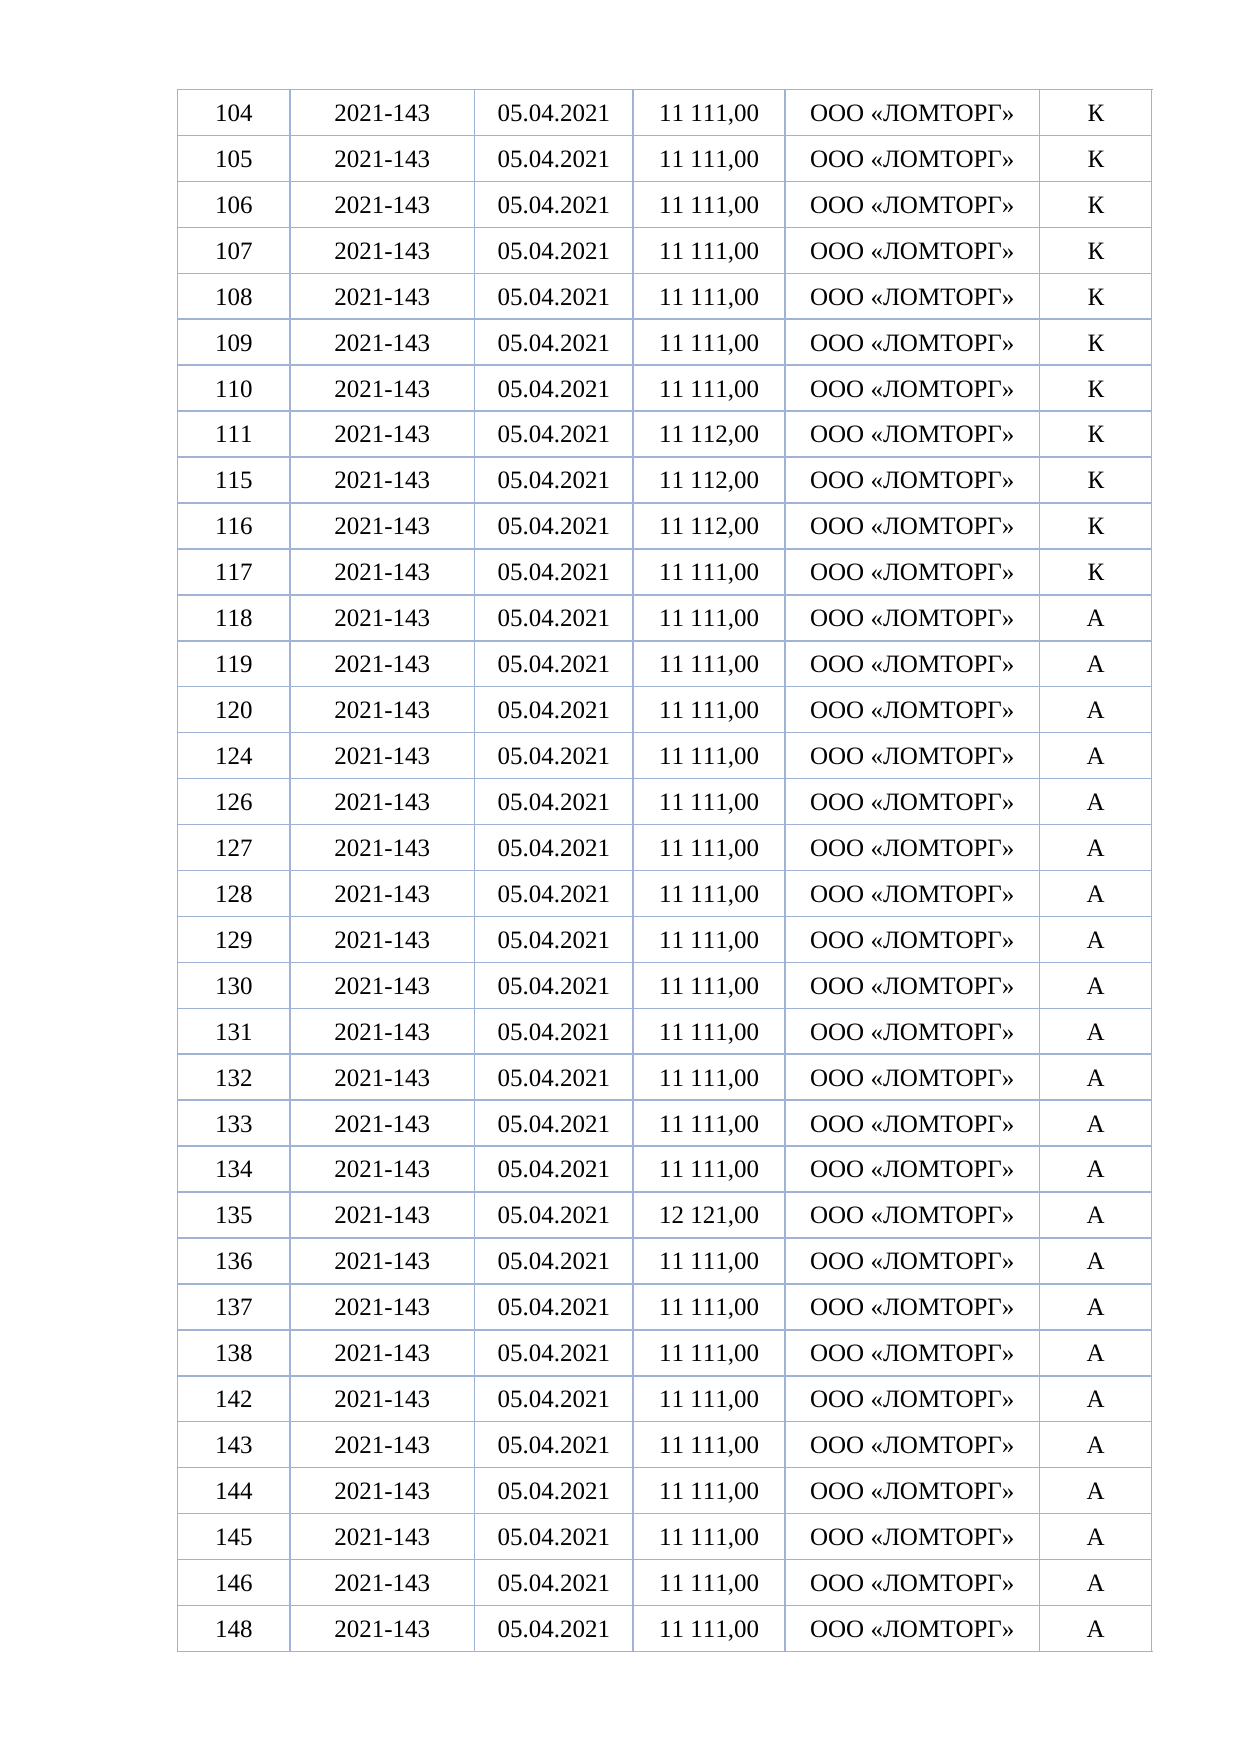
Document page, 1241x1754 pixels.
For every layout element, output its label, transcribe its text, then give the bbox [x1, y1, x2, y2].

table_cell 2021-143 [291, 1514, 474, 1559]
table_cell ООО «ЛОМТОРГ» [786, 1422, 1039, 1467]
table_cell ООО «ЛОМТОРГ» [786, 1101, 1039, 1145]
table_cell 110 [178, 366, 289, 410]
table_cell 05.04.2021 [475, 320, 632, 364]
table_cell 2021-143 [291, 871, 474, 916]
table_cell 2021-143 [291, 1468, 474, 1513]
table_cell 2021-143 [291, 1422, 474, 1467]
table_cell А [1040, 825, 1151, 869]
table_cell 137 [178, 1285, 289, 1329]
table_cell 2021-143 [291, 687, 474, 732]
table_cell 11 111,00 [634, 1055, 784, 1099]
table_cell 2021-143 [291, 642, 474, 686]
table_cell 2021-143 [291, 1377, 474, 1421]
table_cell 11 111,00 [634, 1009, 784, 1053]
table_cell 05.04.2021 [475, 1514, 632, 1559]
table_cell 11 111,00 [634, 1331, 784, 1375]
table_cell А [1040, 963, 1151, 1007]
table_cell К [1040, 320, 1151, 364]
table_cell А [1040, 1606, 1151, 1651]
table_cell 2021-143 [291, 1193, 474, 1237]
table_cell А [1040, 687, 1151, 732]
table_cell ООО «ЛОМТОРГ» [786, 550, 1039, 594]
table_cell 05.04.2021 [475, 963, 632, 1007]
table_cell 2021-143 [291, 1560, 474, 1604]
table_cell 135 [178, 1193, 289, 1237]
table_cell 05.04.2021 [475, 90, 632, 134]
table_cell 11 111,00 [634, 550, 784, 594]
table_cell 127 [178, 825, 289, 869]
table_cell 05.04.2021 [475, 1606, 632, 1651]
table_cell 11 111,00 [634, 1239, 784, 1283]
table_cell А [1040, 1514, 1151, 1559]
table_cell 05.04.2021 [475, 412, 632, 456]
table_cell ООО «ЛОМТОРГ» [786, 1147, 1039, 1191]
table_cell 2021-143 [291, 504, 474, 548]
table_cell ООО «ЛОМТОРГ» [786, 687, 1039, 732]
table_cell 05.04.2021 [475, 1009, 632, 1053]
table_cell 05.04.2021 [475, 550, 632, 594]
table_cell 11 111,00 [634, 642, 784, 686]
table_cell 2021-143 [291, 963, 474, 1007]
table_cell 05.04.2021 [475, 458, 632, 502]
table_cell 136 [178, 1239, 289, 1283]
table_cell 05.04.2021 [475, 779, 632, 824]
table_cell К [1040, 458, 1151, 502]
table_cell А [1040, 1285, 1151, 1329]
table_cell К [1040, 366, 1151, 410]
table_cell 2021-143 [291, 274, 474, 318]
table_cell А [1040, 1055, 1151, 1099]
table_cell 2021-143 [291, 182, 474, 226]
table_cell 11 111,00 [634, 1101, 784, 1145]
table_cell 115 [178, 458, 289, 502]
table_cell 126 [178, 779, 289, 824]
table_cell 145 [178, 1514, 289, 1559]
table_cell 05.04.2021 [475, 1377, 632, 1421]
table_cell К [1040, 182, 1151, 226]
table_cell 11 111,00 [634, 90, 784, 134]
table_cell ООО «ЛОМТОРГ» [786, 274, 1039, 318]
table_cell А [1040, 1009, 1151, 1053]
table_cell 11 111,00 [634, 1147, 784, 1191]
table_cell А [1040, 871, 1151, 916]
table_cell 2021-143 [291, 320, 474, 364]
table_cell ООО «ЛОМТОРГ» [786, 963, 1039, 1007]
table_cell 05.04.2021 [475, 733, 632, 778]
table_cell 2021-143 [291, 1606, 474, 1651]
table_cell ООО «ЛОМТОРГ» [786, 458, 1039, 502]
table_cell К [1040, 550, 1151, 594]
table_cell 111 [178, 412, 289, 456]
table_cell 11 111,00 [634, 1422, 784, 1467]
table_cell 11 111,00 [634, 182, 784, 226]
table_cell 2021-143 [291, 1331, 474, 1375]
table_cell 117 [178, 550, 289, 594]
table_cell 138 [178, 1331, 289, 1375]
table_cell ООО «ЛОМТОРГ» [786, 1055, 1039, 1099]
table_cell А [1040, 1239, 1151, 1283]
table_cell 2021-143 [291, 733, 474, 778]
table_cell 2021-143 [291, 1285, 474, 1329]
table_cell ООО «ЛОМТОРГ» [786, 1377, 1039, 1421]
table_cell ООО «ЛОМТОРГ» [786, 1606, 1039, 1651]
table_cell 05.04.2021 [475, 1285, 632, 1329]
table_cell ООО «ЛОМТОРГ» [786, 182, 1039, 226]
table_cell 2021-143 [291, 90, 474, 134]
table_cell 05.04.2021 [475, 136, 632, 181]
table_cell 2021-143 [291, 1239, 474, 1283]
table_cell 2021-143 [291, 550, 474, 594]
table_cell 11 111,00 [634, 366, 784, 410]
table_cell 142 [178, 1377, 289, 1421]
table_cell ООО «ЛОМТОРГ» [786, 1560, 1039, 1604]
table_cell 11 112,00 [634, 504, 784, 548]
table_cell 2021-143 [291, 1147, 474, 1191]
table_cell 131 [178, 1009, 289, 1053]
table_cell 2021-143 [291, 412, 474, 456]
table_cell ООО «ЛОМТОРГ» [786, 90, 1039, 134]
table_cell 12 121,00 [634, 1193, 784, 1237]
table_cell ООО «ЛОМТОРГ» [786, 733, 1039, 778]
table_cell ООО «ЛОМТОРГ» [786, 504, 1039, 548]
table_cell 144 [178, 1468, 289, 1513]
table_cell 05.04.2021 [475, 871, 632, 916]
table_cell 11 111,00 [634, 274, 784, 318]
table_cell 2021-143 [291, 366, 474, 410]
table_cell 143 [178, 1422, 289, 1467]
table_cell К [1040, 136, 1151, 181]
table_cell 05.04.2021 [475, 825, 632, 869]
table_cell 2021-143 [291, 1055, 474, 1099]
table_cell 11 112,00 [634, 412, 784, 456]
table_cell ООО «ЛОМТОРГ» [786, 825, 1039, 869]
table_cell 116 [178, 504, 289, 548]
table_cell 11 111,00 [634, 779, 784, 824]
table_cell 119 [178, 642, 289, 686]
table_cell 05.04.2021 [475, 1055, 632, 1099]
table_cell 2021-143 [291, 1101, 474, 1145]
table_cell 106 [178, 182, 289, 226]
table_cell ООО «ЛОМТОРГ» [786, 1331, 1039, 1375]
table_cell ООО «ЛОМТОРГ» [786, 1009, 1039, 1053]
table_cell 05.04.2021 [475, 687, 632, 732]
table_cell А [1040, 1422, 1151, 1467]
table_cell 11 111,00 [634, 871, 784, 916]
table_cell 05.04.2021 [475, 504, 632, 548]
table_cell ООО «ЛОМТОРГ» [786, 320, 1039, 364]
table_cell А [1040, 1468, 1151, 1513]
table_cell 05.04.2021 [475, 1147, 632, 1191]
table_cell А [1040, 1331, 1151, 1375]
table_cell 11 111,00 [634, 825, 784, 869]
table_cell 05.04.2021 [475, 1468, 632, 1513]
table_cell 2021-143 [291, 136, 474, 181]
table_cell 148 [178, 1606, 289, 1651]
table_cell 11 111,00 [634, 1514, 784, 1559]
table_cell 2021-143 [291, 779, 474, 824]
table_cell 05.04.2021 [475, 182, 632, 226]
table_cell 146 [178, 1560, 289, 1604]
table_cell 124 [178, 733, 289, 778]
table_cell 11 111,00 [634, 1560, 784, 1604]
table_cell 05.04.2021 [475, 228, 632, 272]
table_cell ООО «ЛОМТОРГ» [786, 779, 1039, 824]
table_cell 107 [178, 228, 289, 272]
table_cell К [1040, 90, 1151, 134]
table_cell 2021-143 [291, 596, 474, 640]
table_cell 11 112,00 [634, 458, 784, 502]
table_cell 2021-143 [291, 1009, 474, 1053]
table_cell 108 [178, 274, 289, 318]
table_cell А [1040, 733, 1151, 778]
table_cell 132 [178, 1055, 289, 1099]
table_cell 11 111,00 [634, 733, 784, 778]
table_cell ООО «ЛОМТОРГ» [786, 642, 1039, 686]
table_cell ООО «ЛОМТОРГ» [786, 1239, 1039, 1283]
table_cell 11 111,00 [634, 320, 784, 364]
table_cell А [1040, 1560, 1151, 1604]
table_cell А [1040, 779, 1151, 824]
table_cell 05.04.2021 [475, 1239, 632, 1283]
table_cell 11 111,00 [634, 1606, 784, 1651]
table_cell 109 [178, 320, 289, 364]
table_cell 05.04.2021 [475, 596, 632, 640]
table_cell 11 111,00 [634, 228, 784, 272]
table_cell А [1040, 1101, 1151, 1145]
table_cell 05.04.2021 [475, 1193, 632, 1237]
table_cell 134 [178, 1147, 289, 1191]
table_cell А [1040, 1147, 1151, 1191]
table_cell 11 111,00 [634, 1468, 784, 1513]
table_cell 05.04.2021 [475, 642, 632, 686]
table_cell 133 [178, 1101, 289, 1145]
table_cell 11 111,00 [634, 1377, 784, 1421]
table_cell А [1040, 596, 1151, 640]
table_cell К [1040, 412, 1151, 456]
table_cell А [1040, 1193, 1151, 1237]
table_cell К [1040, 504, 1151, 548]
table_cell 05.04.2021 [475, 366, 632, 410]
table_cell 05.04.2021 [475, 1422, 632, 1467]
table_cell 2021-143 [291, 228, 474, 272]
table_cell ООО «ЛОМТОРГ» [786, 1285, 1039, 1329]
table_cell ООО «ЛОМТОРГ» [786, 136, 1039, 181]
table_cell ООО «ЛОМТОРГ» [786, 412, 1039, 456]
table_cell 05.04.2021 [475, 274, 632, 318]
table_cell 11 111,00 [634, 136, 784, 181]
table_cell А [1040, 917, 1151, 961]
table_cell ООО «ЛОМТОРГ» [786, 596, 1039, 640]
table_cell А [1040, 642, 1151, 686]
table_cell ООО «ЛОМТОРГ» [786, 228, 1039, 272]
table_cell 05.04.2021 [475, 1331, 632, 1375]
table_cell 105 [178, 136, 289, 181]
table_cell 05.04.2021 [475, 917, 632, 961]
table_cell 118 [178, 596, 289, 640]
table_cell А [1040, 1377, 1151, 1421]
table_cell 05.04.2021 [475, 1101, 632, 1145]
table_cell 104 [178, 90, 289, 134]
table_cell 2021-143 [291, 825, 474, 869]
table_cell 128 [178, 871, 289, 916]
table_cell ООО «ЛОМТОРГ» [786, 1514, 1039, 1559]
table_cell 2021-143 [291, 917, 474, 961]
table_cell 11 111,00 [634, 687, 784, 732]
table_cell 2021-143 [291, 458, 474, 502]
table_cell ООО «ЛОМТОРГ» [786, 1468, 1039, 1513]
table_cell 11 111,00 [634, 1285, 784, 1329]
table_cell ООО «ЛОМТОРГ» [786, 917, 1039, 961]
table_cell ООО «ЛОМТОРГ» [786, 1193, 1039, 1237]
table_cell 11 111,00 [634, 917, 784, 961]
table_cell 05.04.2021 [475, 1560, 632, 1604]
table_cell 129 [178, 917, 289, 961]
table_cell ООО «ЛОМТОРГ» [786, 871, 1039, 916]
table_cell К [1040, 228, 1151, 272]
table_cell К [1040, 274, 1151, 318]
table_cell 120 [178, 687, 289, 732]
table_cell 130 [178, 963, 289, 1007]
table_cell ООО «ЛОМТОРГ» [786, 366, 1039, 410]
table_cell 11 111,00 [634, 963, 784, 1007]
table_cell 11 111,00 [634, 596, 784, 640]
